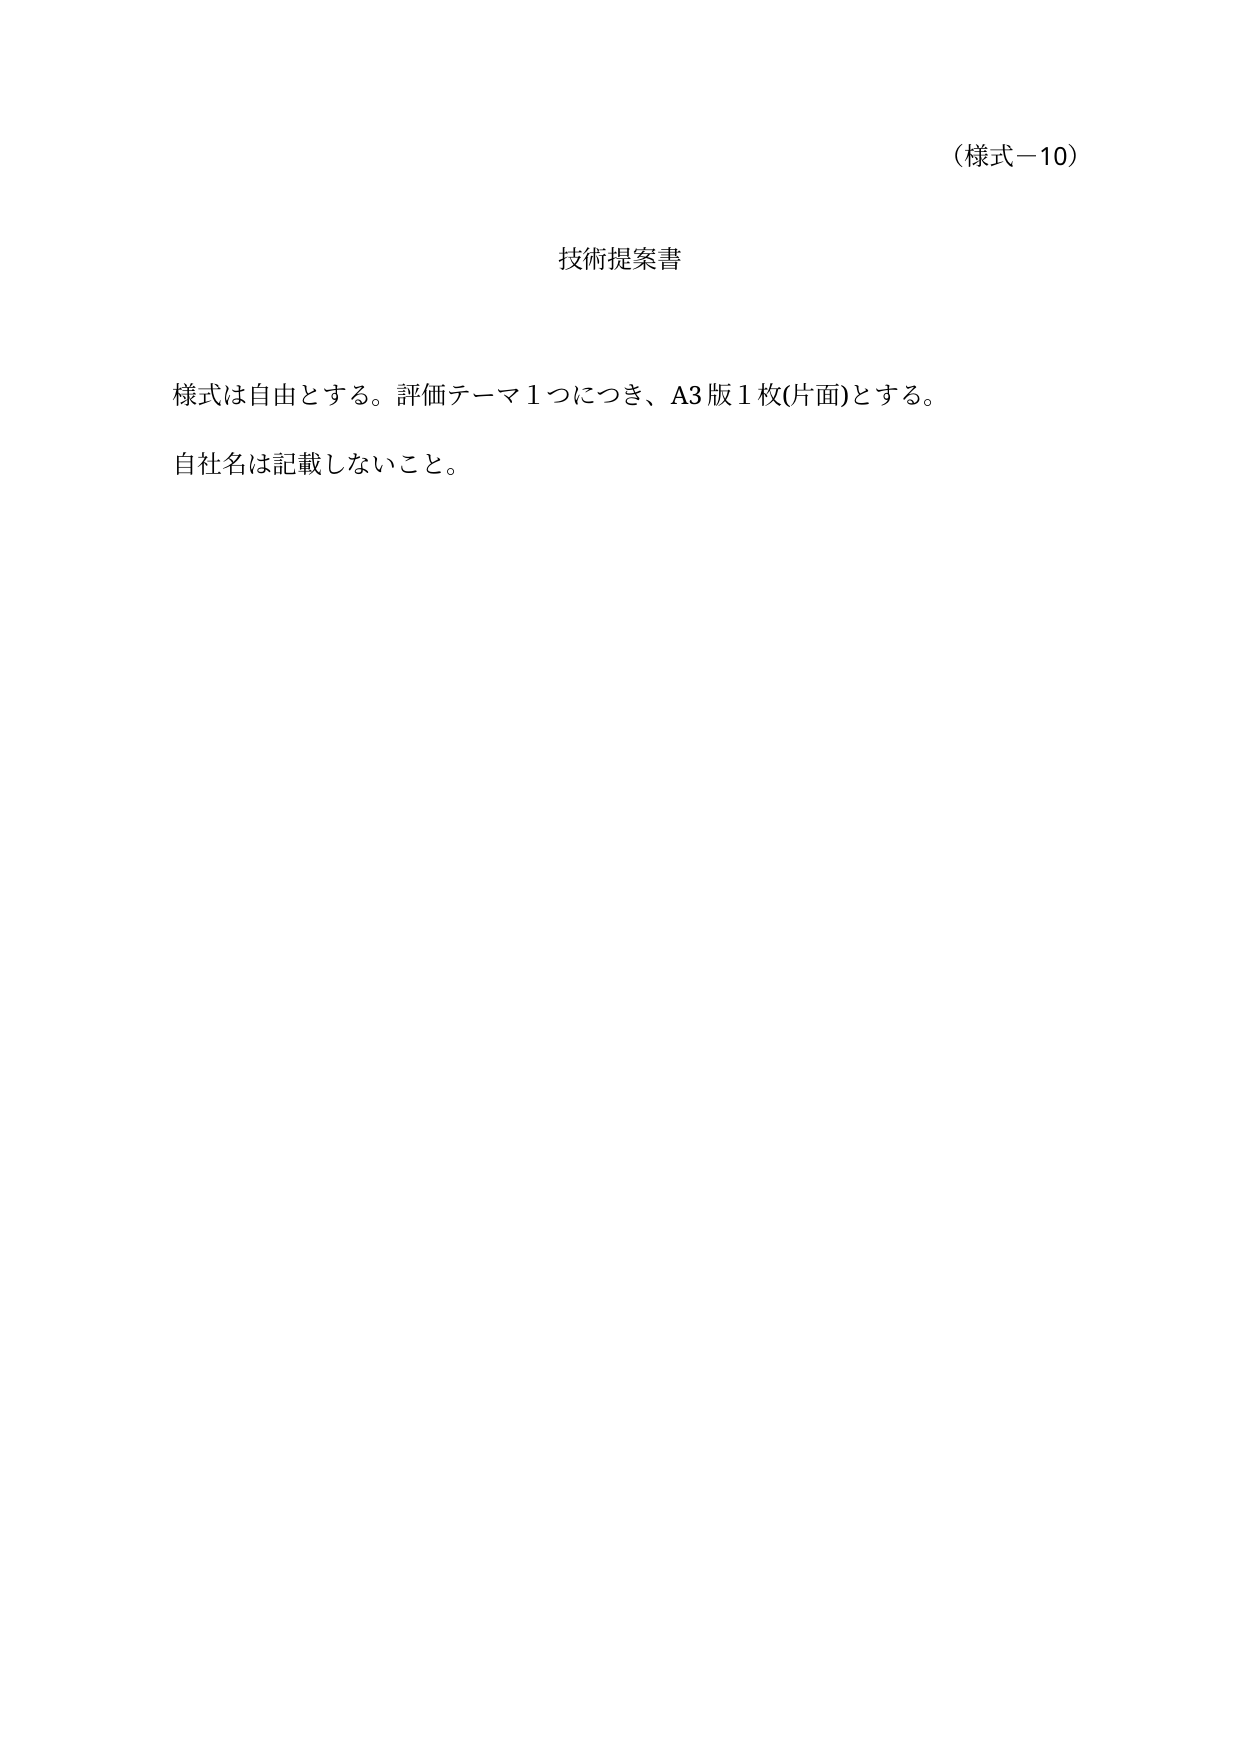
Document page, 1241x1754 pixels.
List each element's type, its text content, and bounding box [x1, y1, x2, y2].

text 技術提案書 [148, 223, 1092, 292]
text 様式は自由とする。評価テーマ１つにつき、A3版１枚(片面)とする。 [148, 360, 1092, 428]
text 自社名は記載しないこと。 [148, 428, 1092, 497]
text （様式－10） [148, 121, 1092, 189]
